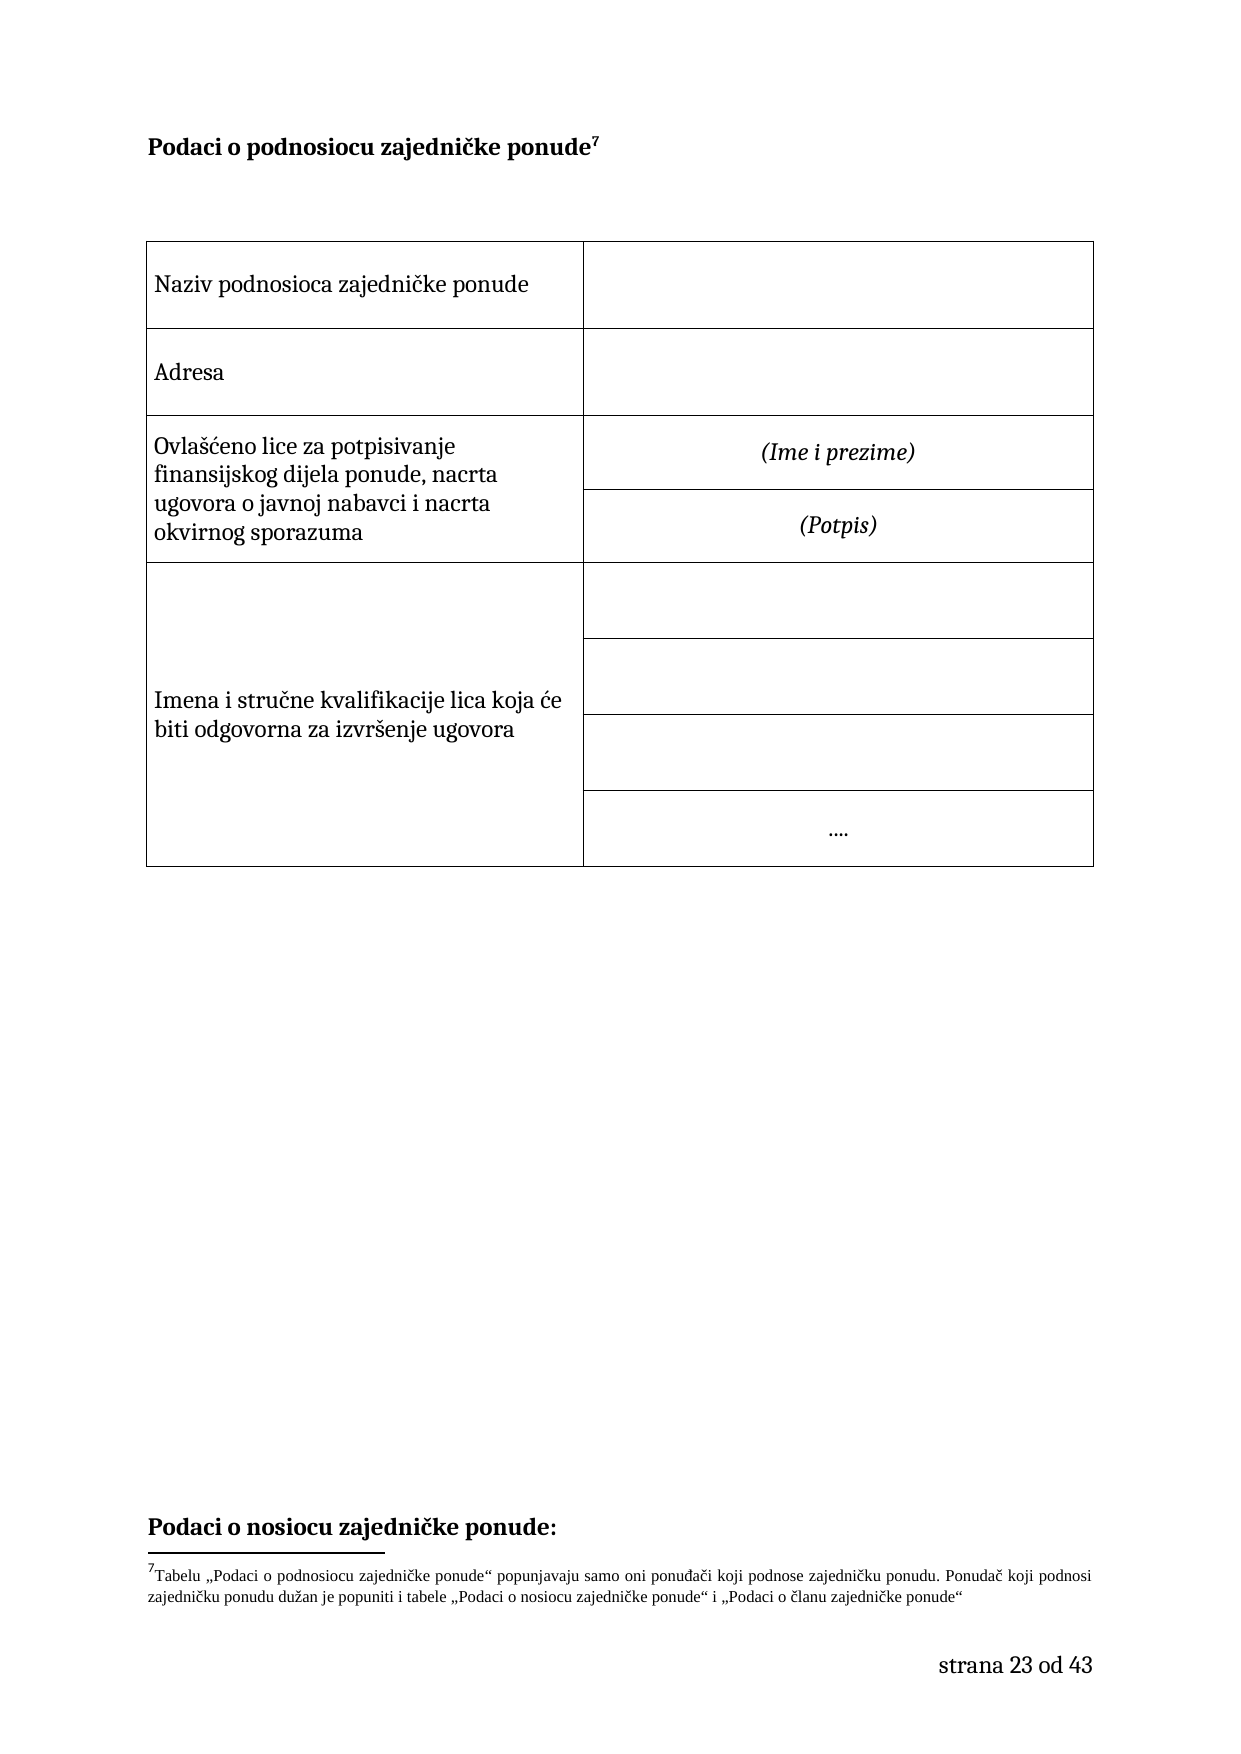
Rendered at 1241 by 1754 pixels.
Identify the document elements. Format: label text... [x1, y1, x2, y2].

table_cell [584, 715, 1093, 790]
table_cell Imena i stručne kvalifikacije lica koja će biti odgovorna za izvršenje ugovora [147, 563, 583, 866]
table_cell [584, 329, 1093, 415]
table_cell Ovlašćeno lice za potpisivanje finansijskog dijela ponude, nacrta ugovora o javnoj nabavci i nacrta okvirnog sporazuma [147, 416, 583, 562]
table_cell .... [584, 791, 1093, 866]
table_cell (Ime i prezime) [584, 416, 1093, 489]
table_cell (Potpis) [584, 490, 1093, 562]
table_cell Adresa [147, 329, 583, 415]
table_cell [584, 639, 1093, 714]
table_header Naziv podnosioca zajedničke ponude [147, 242, 583, 328]
text Podaci o nosiocu zajedničke ponude: [148, 1513, 1093, 1542]
table_header [584, 242, 1093, 328]
table_cell [584, 563, 1093, 638]
text Podaci o podnosiocu zajedničke ponude [148, 133, 1093, 162]
